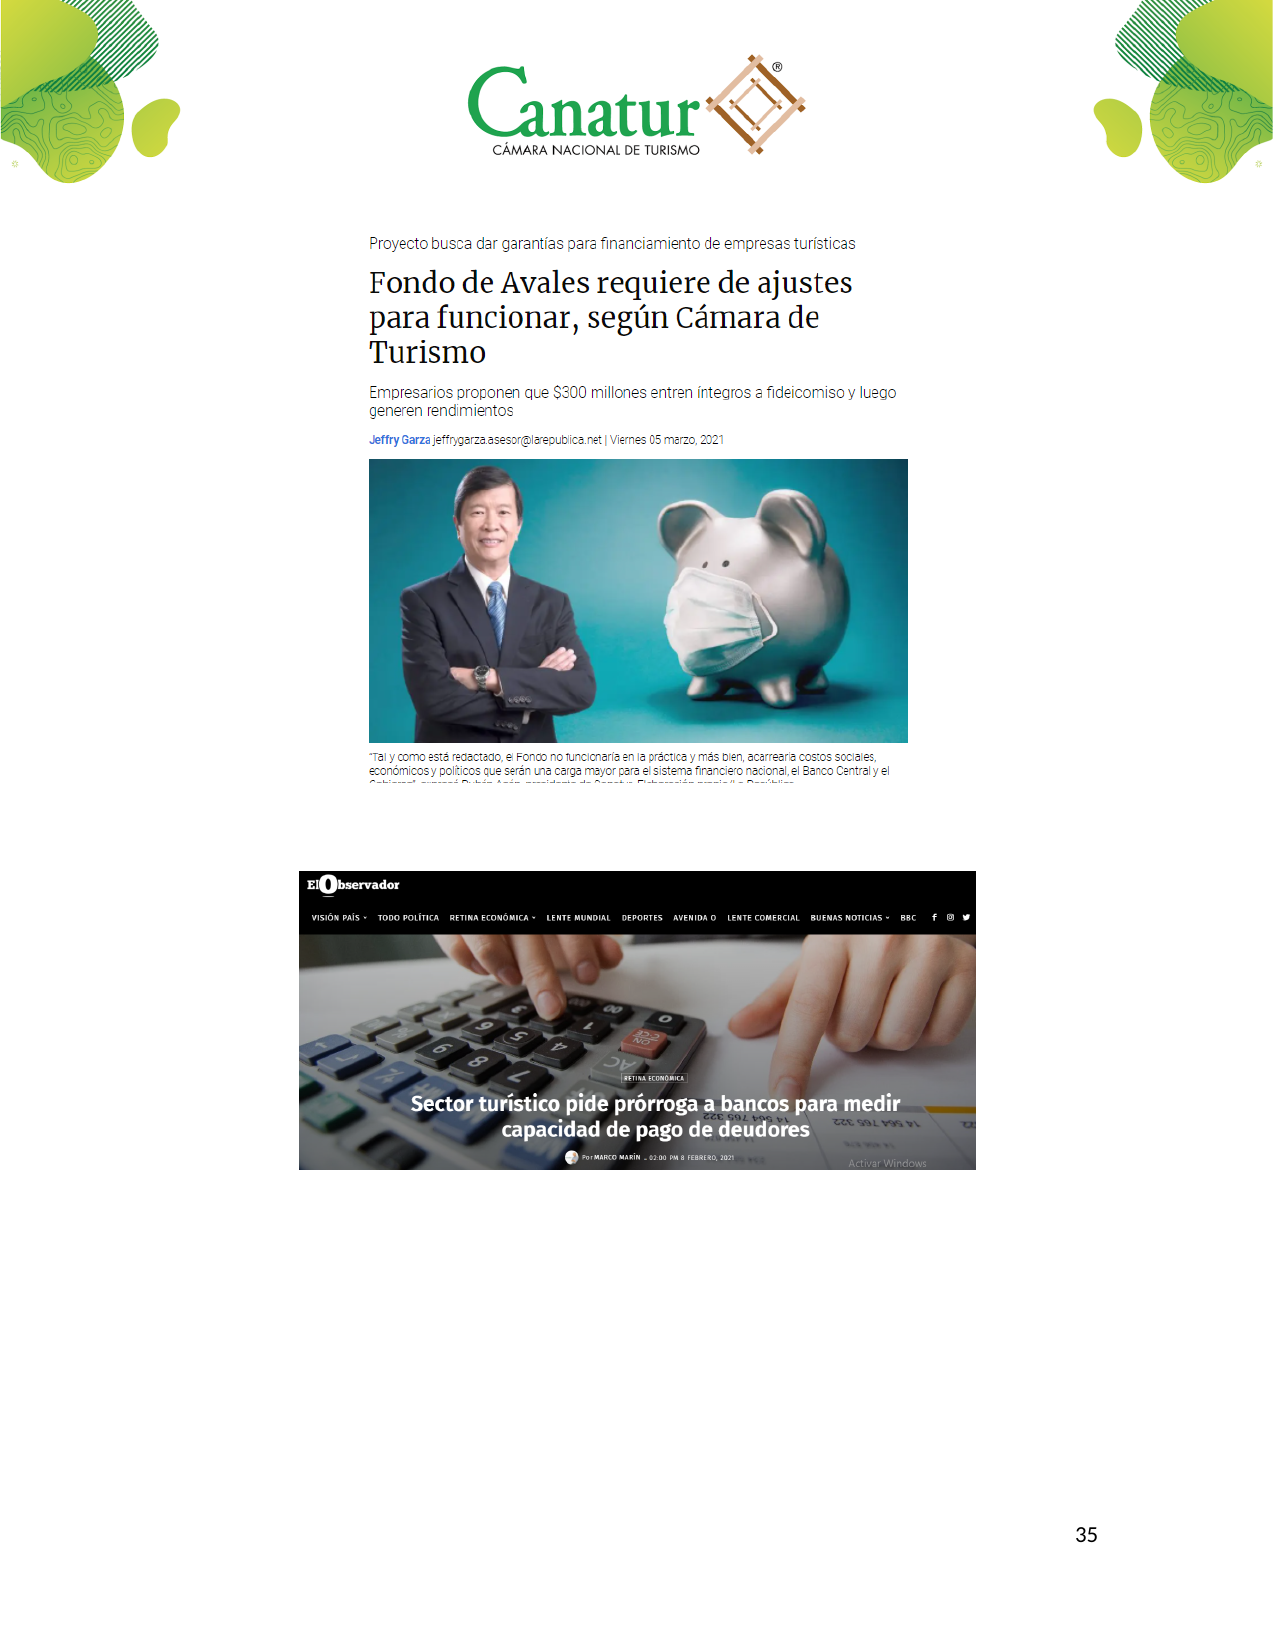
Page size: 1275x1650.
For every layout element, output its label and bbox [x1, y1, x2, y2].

picture [347, 223, 928, 783]
picture [0, 0, 1273, 210]
picture [299, 871, 976, 1170]
